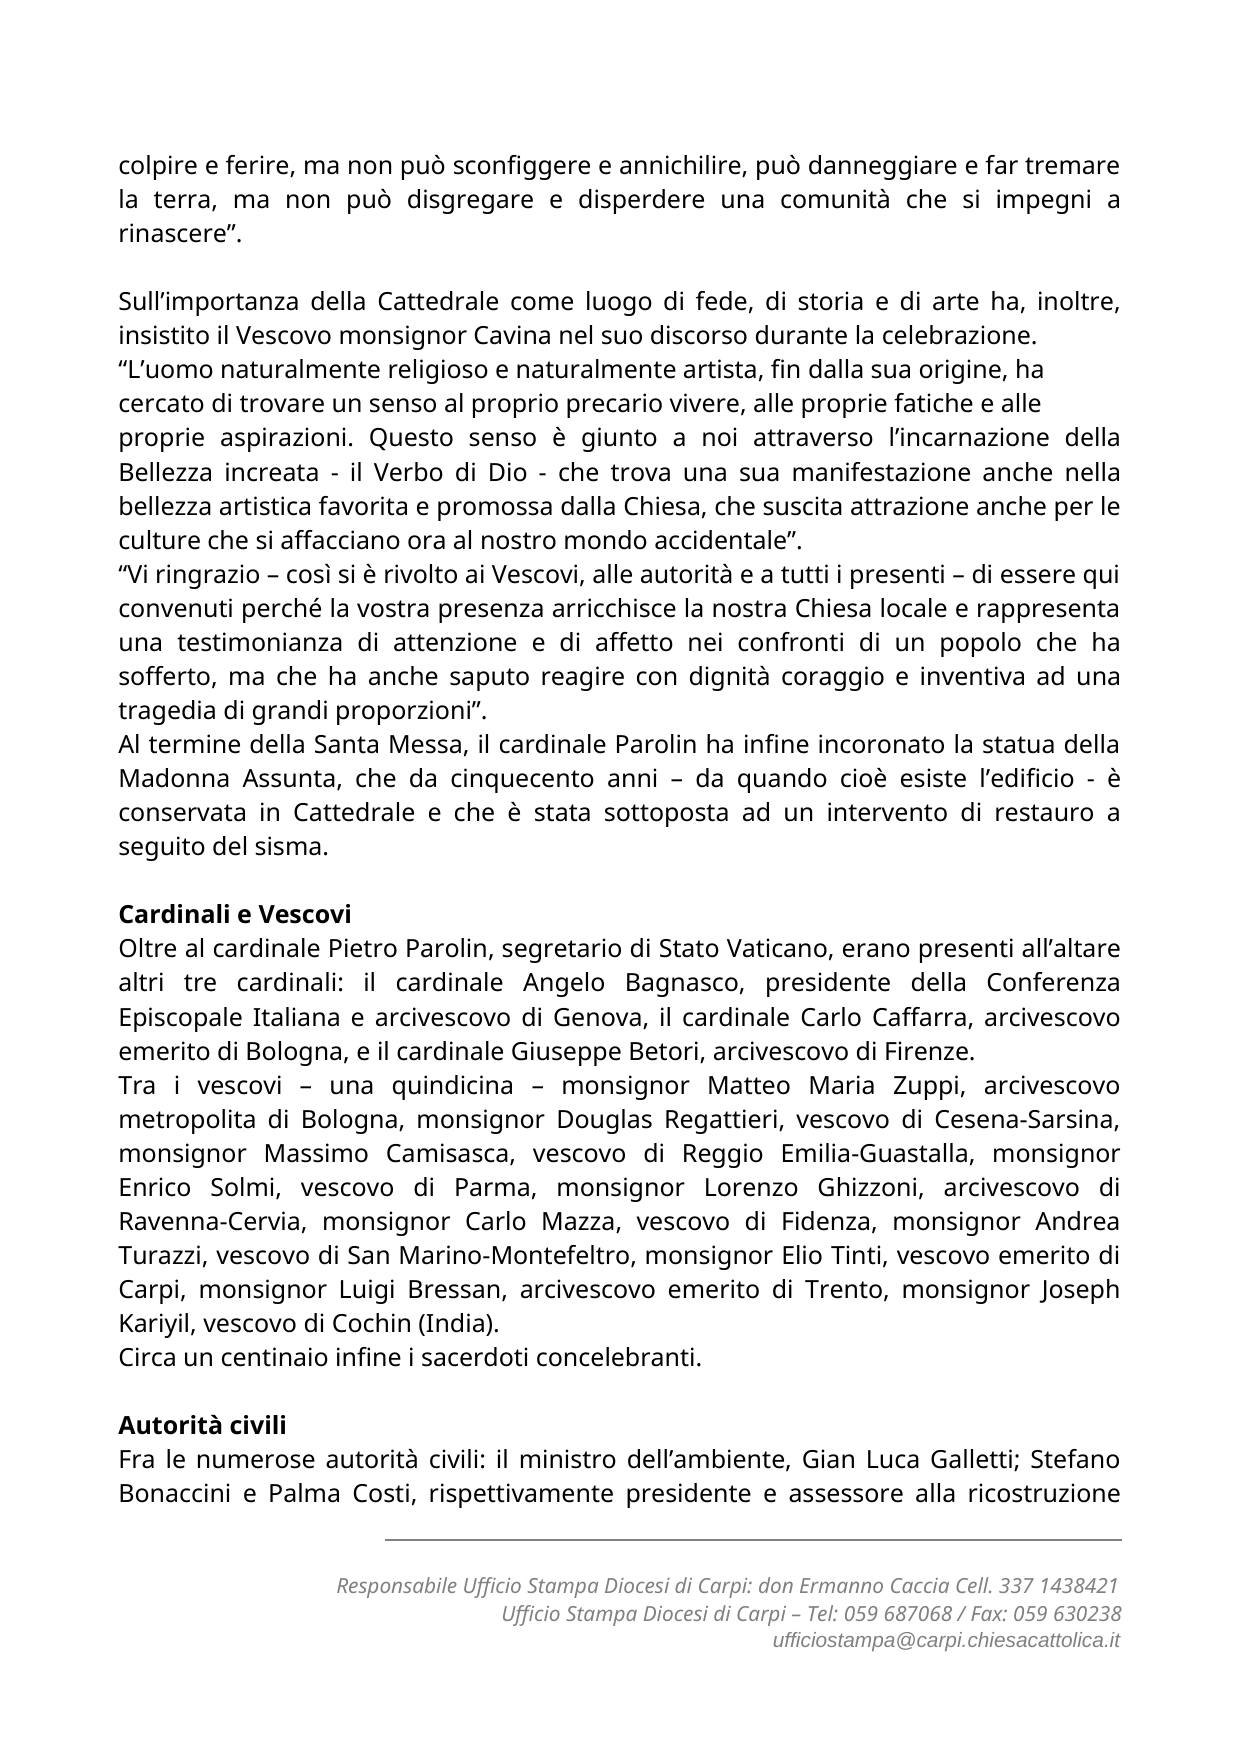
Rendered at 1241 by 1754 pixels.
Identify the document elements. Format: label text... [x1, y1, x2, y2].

text proprie aspirazioni. Questo senso è giunto a noi attraverso l’incarnazione della Bellezza increata - il Verbo di Dio - che trova una sua manifestazione anche nella bellezza artistica favorita e promossa dalla Chiesa, che suscita attrazione anche per le culture che si affacciano ora al nostro mondo accidentale”. [118, 420, 1122, 556]
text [118, 148, 1122, 250]
text Cardinali e Vescovi [118, 897, 1122, 931]
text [118, 1442, 1122, 1510]
text cercato di trovare un senso al proprio precario vivere, alle proprie fatiche e alle [118, 386, 1122, 420]
text Sull’importanza della Cattedrale come luogo di fede, di storia e di arte ha, inoltre, insistito il Vescovo monsignor Cavina nel suo discorso durante la celebrazione. [118, 284, 1122, 352]
text Oltre al cardinale Pietro Parolin, segretario di Stato Vaticano, erano presenti all’altare altri tre cardinali: il cardinale Angelo Bagnasco, presidente della Conferenza Episcopale Italiana e arcivescovo di Genova, il cardinale Carlo Caffarra, arcivescovo emerito di Bologna, e il cardinale Giuseppe Betori, arcivescovo di Firenze. [118, 931, 1122, 1067]
text “L’uomo naturalmente religioso e naturalmente artista, fin dalla sua origine, ha [118, 352, 1122, 386]
text “Vi ringrazio – così si è rivolto ai Vescovi, alle autorità e a tutti i presenti – di essere qui convenuti perché la vostra presenza arricchisce la nostra Chiesa locale e rappresenta una testimonianza di attenzione e di affetto nei confronti di un popolo che ha sofferto, ma che ha anche saputo reagire con dignità coraggio e inventiva ad una tragedia di grandi proporzioni”. [118, 556, 1122, 727]
text Tra i vescovi – una quindicina – monsignor Matteo Maria Zuppi, arcivescovo metropolita di Bologna, monsignor Douglas Regattieri, vescovo di Cesena-Sarsina, monsignor Massimo Camisasca, vescovo di Reggio Emilia-Guastalla, monsignor Enrico Solmi, vescovo di Parma, monsignor Lorenzo Ghizzoni, arcivescovo di Ravenna-Cervia, monsignor Carlo Mazza, vescovo di Fidenza, monsignor Andrea Turazzi, vescovo di San Marino-Montefeltro, monsignor Elio Tinti, vescovo emerito di Carpi, monsignor Luigi Bressan, arcivescovo emerito di Trento, monsignor Joseph Kariyil, vescovo di Cochin (India). [118, 1067, 1122, 1340]
text Autorità civili [118, 1408, 1122, 1442]
text Al termine della Santa Messa, il cardinale Parolin ha infine incoronato la statua della Madonna Assunta, che da cinquecento anni – da quando cioè esiste l’edificio - è conservata in Cattedrale e che è stata sottoposta ad un intervento di restauro a seguito del sisma. [118, 727, 1122, 863]
text Circa un centinaio infine i sacerdoti concelebranti. [118, 1340, 1122, 1374]
